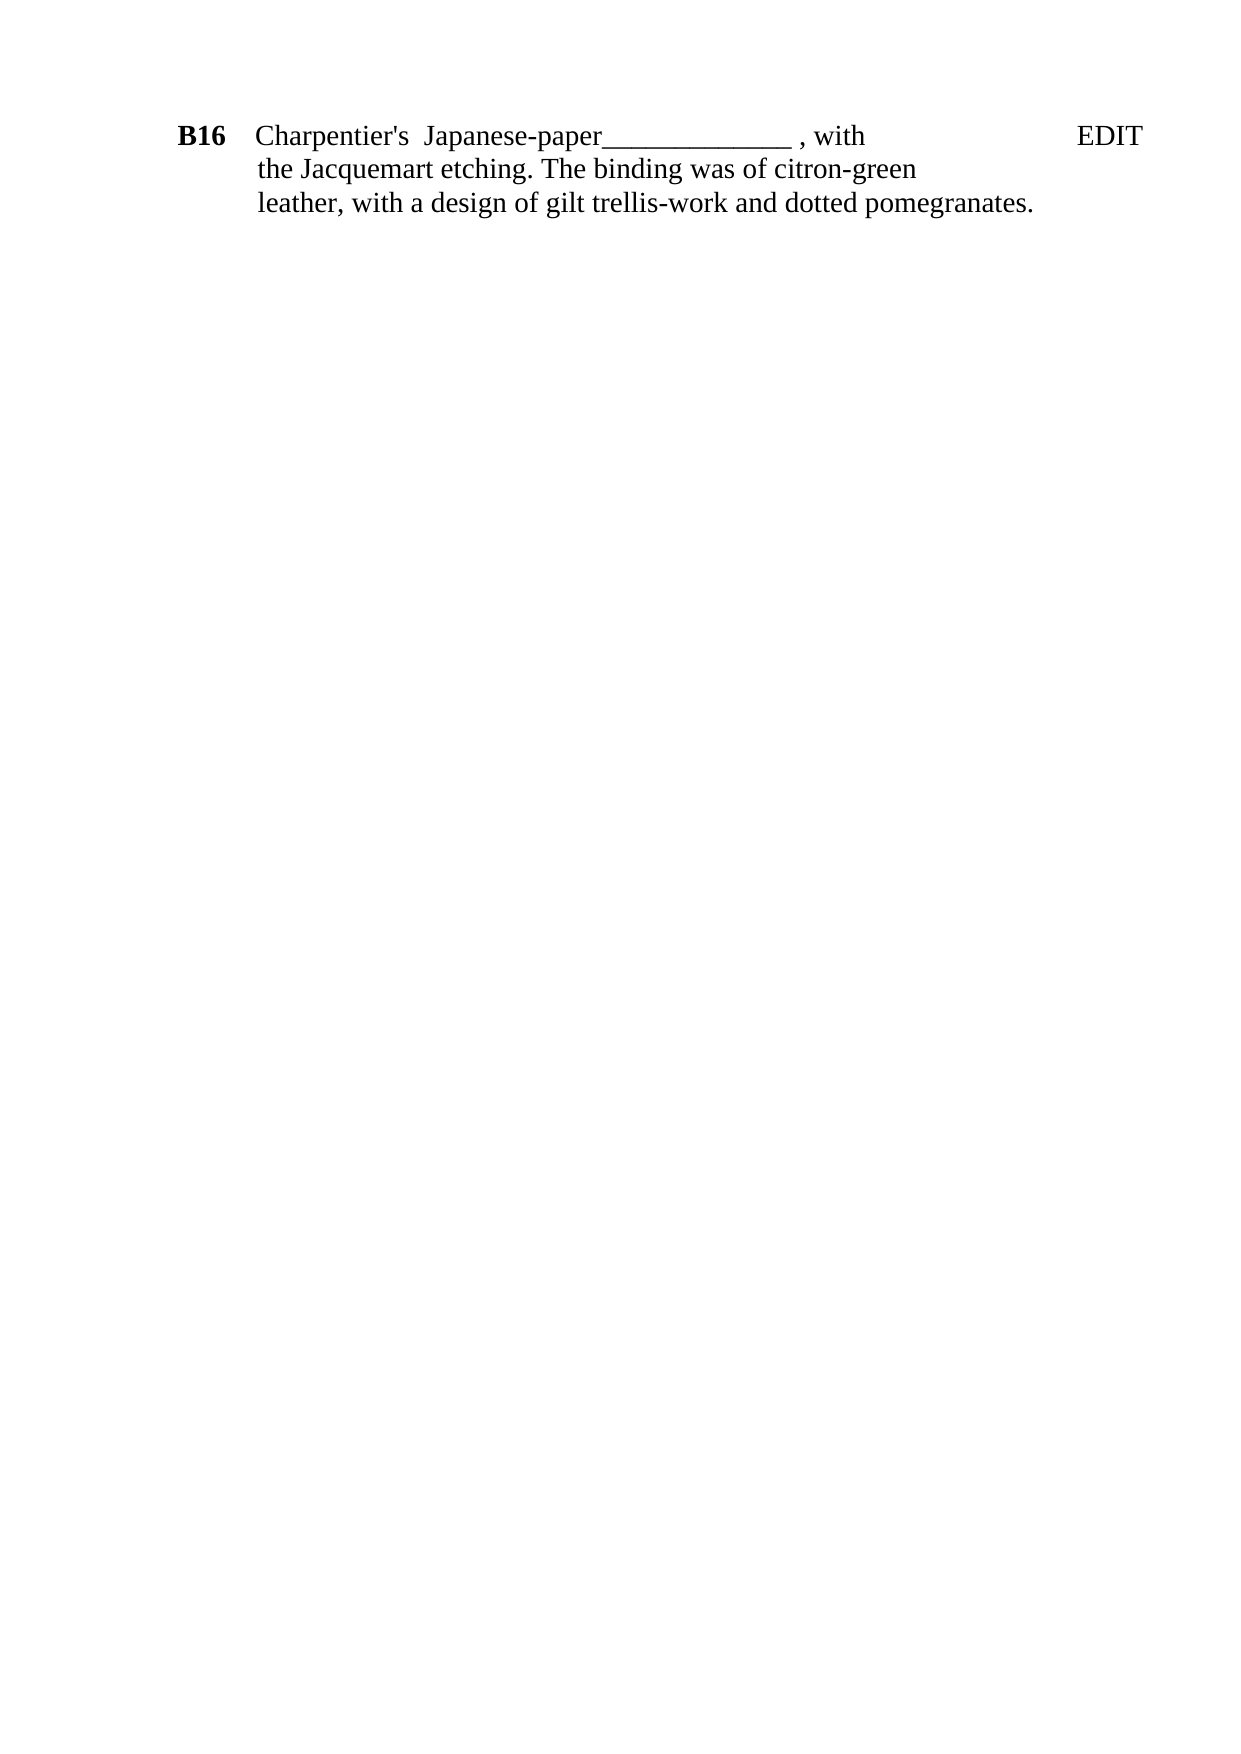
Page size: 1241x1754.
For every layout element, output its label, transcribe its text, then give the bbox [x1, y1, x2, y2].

text leather, with a design of gilt trellis-work and dotted pomegranates. [177, 185, 1152, 219]
text the Jacquemart etching. The binding was of citron-green [177, 152, 1152, 185]
text B16 Charpentier's Japanese-paper_____________ , with EDIT [177, 118, 1152, 152]
